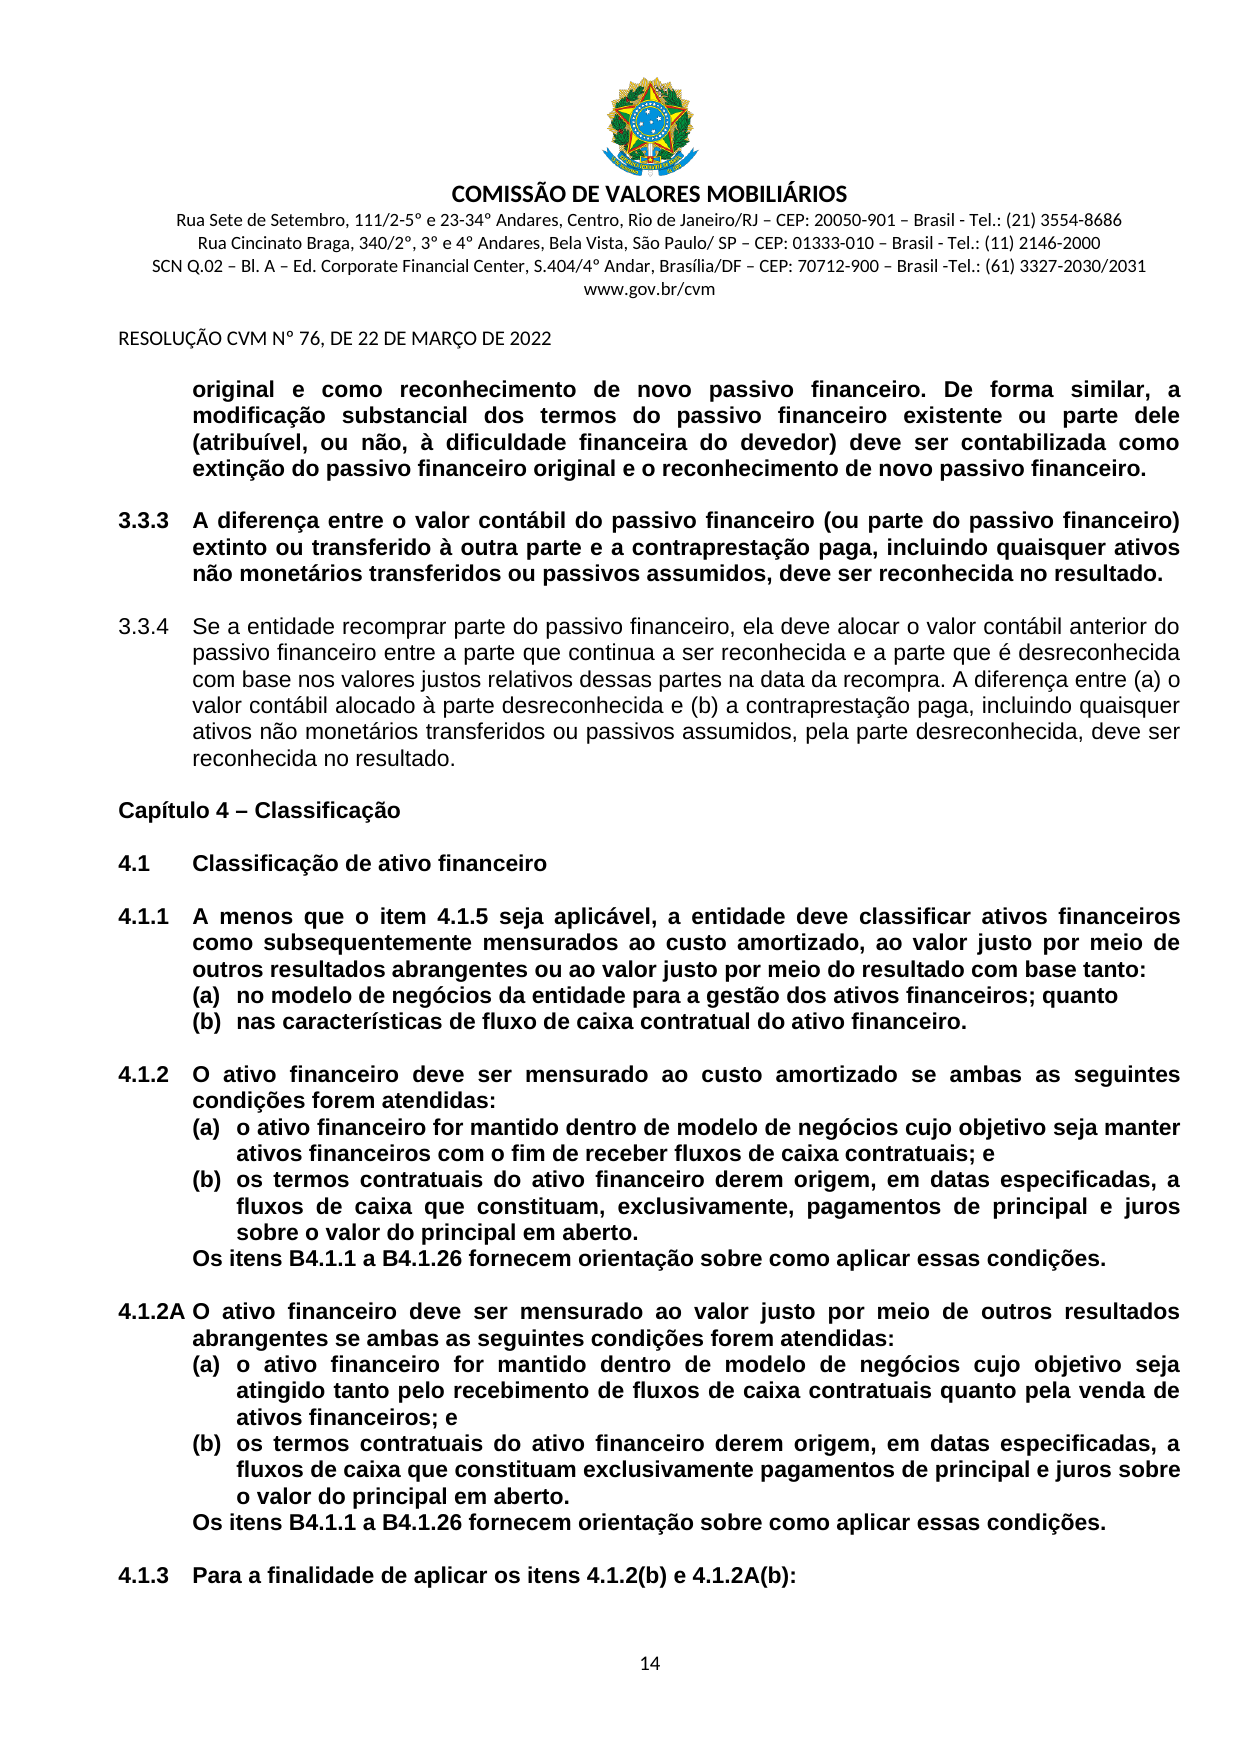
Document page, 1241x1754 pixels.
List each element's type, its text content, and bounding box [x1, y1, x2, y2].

text 4.1.2A O ativo financeiro deve ser mensurado ao valor justo por meio de outros resultados abrangentes se ambas as seguintes condições forem atendidas: [118, 1298, 1181, 1351]
text 3.3.3 A diferença entre o valor contábil do passivo financeiro (ou parte do passivo financeiro) extinto ou transferido à outra parte e a contraprestação paga, incluindo quaisquer ativos não monetários transferidos ou passivos assumidos, deve ser reconhecida no resultado. [118, 507, 1181, 587]
text (b) nas características de fluxo de caixa contratual do ativo financeiro. [192, 1008, 1181, 1034]
text Os itens B4.1.1 a B4.1.26 fornecem orientação sobre como aplicar essas condições. [192, 1245, 1181, 1272]
text (b) os termos contratuais do ativo financeiro derem origem, em datas especificadas, a fluxos de caixa que constituam, exclusivamente, pagamentos de principal e juros sobre o valor do principal em aberto. [192, 1166, 1181, 1245]
text 4.1.1 A menos que o item 4.1.5 seja aplicável, a entidade deve classificar ativos financeiros como subsequentemente mensurados ao custo amortizado, ao valor justo por meio de outros resultados abrangentes ou ao valor justo por meio do resultado com base tanto: [118, 903, 1181, 982]
text 4.1.3 Para a finalidade de aplicar os itens 4.1.2(b) e 4.1.2A(b): [118, 1562, 1181, 1588]
text 4.1 Classificação de ativo financeiro [118, 850, 1181, 876]
text Os itens B4.1.1 a B4.1.26 fornecem orientação sobre como aplicar essas condições. [192, 1509, 1181, 1535]
text 4.1.2 O ativo financeiro deve ser mensurado ao custo amortizado se ambas as seguintes condições forem atendidas: [118, 1061, 1181, 1114]
text 3.3.4 Se a entidade recomprar parte do passivo financeiro, ela deve alocar o valor contábil anterior do passivo financeiro entre a parte que continua a ser reconhecida e a parte que é desreconhecida com base nos valores justos relativos dessas partes na data da recompra. A diferença entre (a) o valor contábil alocado à parte desreconhecida e (b) a contraprestação paga, incluindo quaisquer ativos não monetários transferidos ou passivos assumidos, pela parte desreconhecida, deve ser reconhecida no resultado. [118, 613, 1181, 771]
text (a) o ativo financeiro for mantido dentro de modelo de negócios cujo objetivo seja manter ativos financeiros com o fim de receber fluxos de caixa contratuais; e [192, 1114, 1181, 1166]
picture [598, 75, 702, 179]
text (a) no modelo de negócios da entidade para a gestão dos ativos financeiros; quanto [192, 982, 1181, 1008]
text (b) os termos contratuais do ativo financeiro derem origem, em datas especificadas, a fluxos de caixa que constituam exclusivamente pagamentos de principal e juros sobre o valor do principal em aberto. [192, 1430, 1181, 1509]
text Capítulo 4 – Classificação [118, 797, 1181, 824]
text (a) o ativo financeiro for mantido dentro de modelo de negócios cujo objetivo seja atingido tanto pelo recebimento de fluxos de caixa contratuais quanto pela venda de ativos financeiros; e [192, 1351, 1181, 1430]
